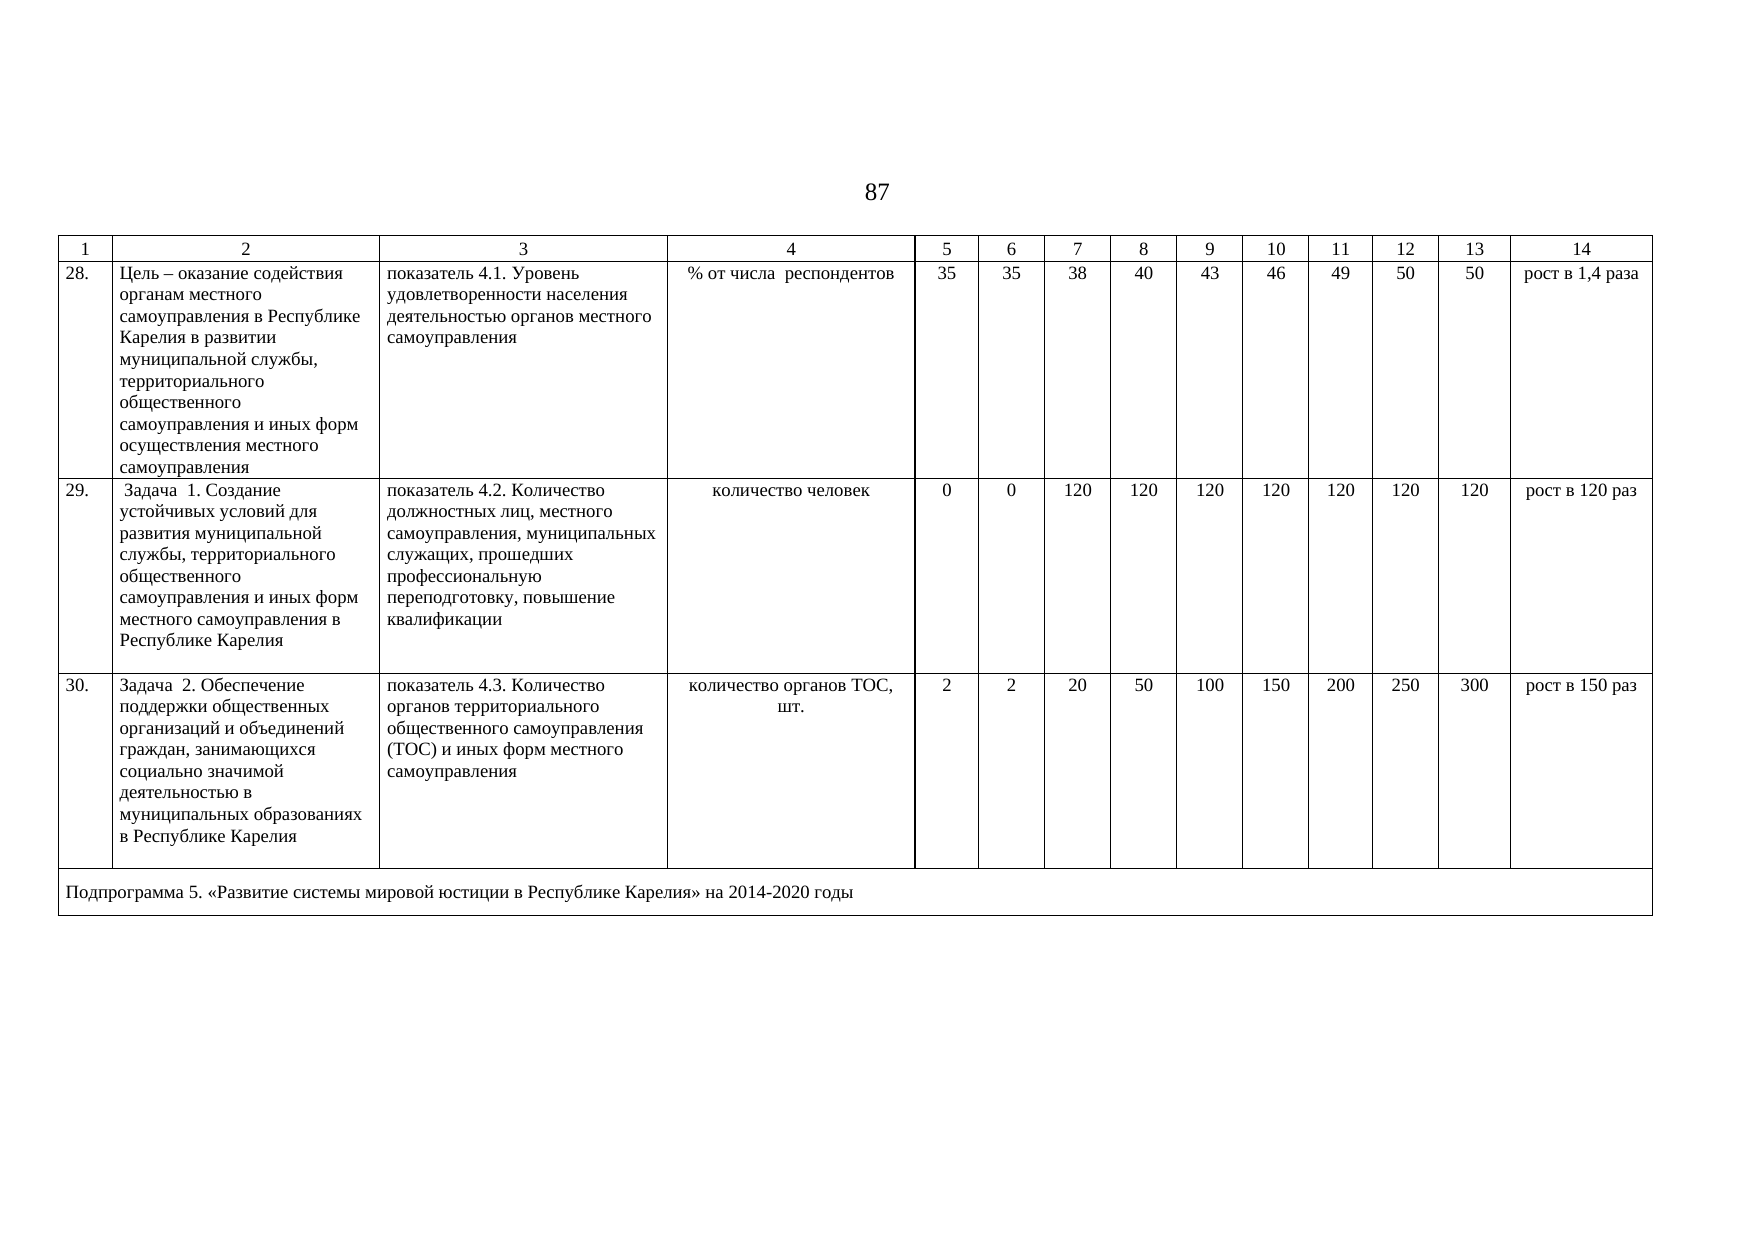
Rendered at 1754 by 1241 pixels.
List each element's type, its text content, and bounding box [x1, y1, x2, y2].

table_header 11 [1309, 236, 1372, 261]
table_cell % от числа респондентов [668, 262, 914, 477]
table_cell 100 [1177, 674, 1242, 868]
table_cell рост в 1,4 раза [1511, 262, 1652, 477]
table_cell Подпрограмма 5. «Развитие системы мировой юстиции в Республике Карелия» на 2014-2020 годы [59, 869, 1652, 915]
table_cell 35 [979, 262, 1044, 477]
table_header 12 [1373, 236, 1438, 261]
table_cell 0 [979, 479, 1044, 672]
table_cell количество человек [668, 479, 914, 672]
table_cell [59, 674, 112, 868]
table_header 3 [380, 236, 667, 261]
table_cell показатель 4.3. Количество органов территориального общественного самоуправления (ТОС) и иных форм местного самоуправления [380, 674, 667, 868]
table_header 4 [668, 236, 914, 261]
table_cell Задача 2. Обеспечение поддержки общественных организаций и объединений граждан, занимающихся социально значимой деятельностью в муниципальных образованиях в Республике Карелия [113, 674, 379, 868]
table_cell рост в 120 раз [1511, 479, 1652, 672]
table_header 13 [1439, 236, 1510, 261]
table_header 1 [59, 236, 112, 261]
table_cell показатель 4.1. Уровень удовлетворенности населения деятельностью органов местного самоуправления [380, 262, 667, 477]
table_cell Задача 1. Создание устойчивых условий для развития муниципальной службы, территориального общественного самоуправления и иных форм местного самоуправления в Республике Карелия [113, 479, 379, 672]
table_cell 120 [1045, 479, 1110, 672]
table_cell 0 [916, 479, 978, 672]
table_cell 46 [1243, 262, 1308, 477]
table_cell 35 [916, 262, 978, 477]
table_cell показатель 4.2. Количество должностных лиц, местного самоуправления, муниципальных служащих, прошедших профессиональную переподготовку, повышение квалификации [380, 479, 667, 672]
table_cell 120 [1373, 479, 1438, 672]
table_header 7 [1045, 236, 1110, 261]
table_cell 250 [1373, 674, 1438, 868]
table_cell Цель – оказание содействия органам местного самоуправления в Республике Карелия в развитии муниципальной службы, территориального общественного самоуправления и иных форм осуществления местного самоуправления [113, 262, 379, 477]
table_cell количество органов ТОС, шт. [668, 674, 914, 868]
table_header 8 [1111, 236, 1176, 261]
table_header 9 [1177, 236, 1242, 261]
table_cell 40 [1111, 262, 1176, 477]
table_cell 49 [1309, 262, 1372, 477]
table_cell 300 [1439, 674, 1510, 868]
table_cell 2 [916, 674, 978, 868]
table_cell 120 [1309, 479, 1372, 672]
table_cell 2 [979, 674, 1044, 868]
table_header 14 [1511, 236, 1652, 261]
table_cell 150 [1243, 674, 1308, 868]
table_cell 120 [1177, 479, 1242, 672]
table_cell 43 [1177, 262, 1242, 477]
table_cell 50 [1439, 262, 1510, 477]
table_header 6 [979, 236, 1044, 261]
table_cell 120 [1439, 479, 1510, 672]
table_cell [59, 262, 112, 477]
table_cell 120 [1243, 479, 1308, 672]
table_cell [59, 479, 112, 672]
table_cell 120 [1111, 479, 1176, 672]
table_cell 38 [1045, 262, 1110, 477]
table_header 2 [113, 236, 379, 261]
table_header 10 [1243, 236, 1308, 261]
table_cell 50 [1111, 674, 1176, 868]
table_header 5 [916, 236, 978, 261]
table_cell 200 [1309, 674, 1372, 868]
table_cell 20 [1045, 674, 1110, 868]
table_cell рост в 150 раз [1511, 674, 1652, 868]
table_cell 50 [1373, 262, 1438, 477]
